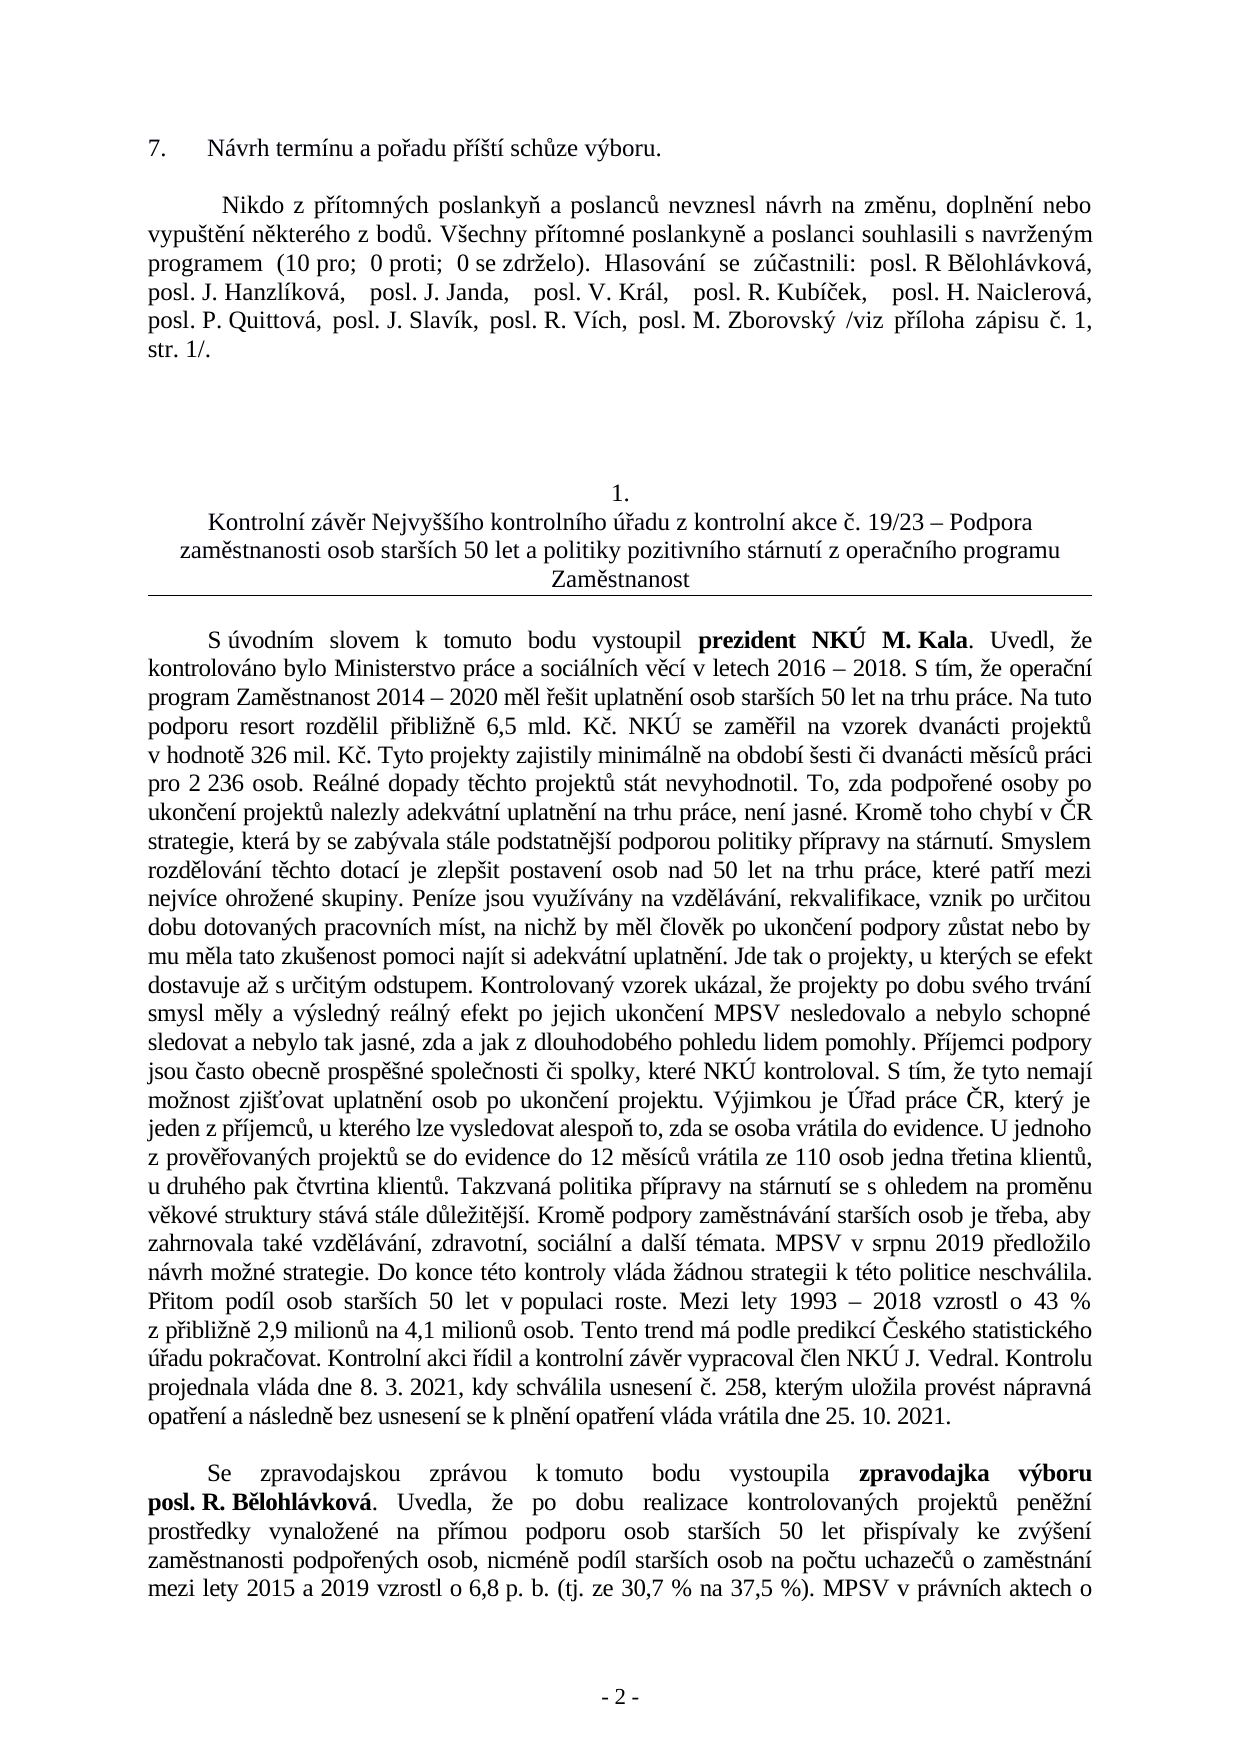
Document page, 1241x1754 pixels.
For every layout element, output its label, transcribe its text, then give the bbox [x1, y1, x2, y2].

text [148, 1458, 1092, 1602]
text 1. [148, 478, 1092, 507]
text S úvodním slovem k tomuto bodu vystoupil prezident NKÚ M. Kala. Uvedl, že kontrolováno bylo Ministerstvo práce a sociálních věcí v letech 2016 – 2018. S tím, že operační program Zaměstnanost 2014 – 2020 měl řešit uplatnění osob starších 50 let na trhu práce. Na tuto podporu resort rozdělil přibližně 6,5 mld. Kč. NKÚ se zaměřil na vzorek dvanácti projektů v hodnotě 326 mil. Kč. Tyto projekty zajistily minimálně na období šesti či dvanácti měsíců práci pro 2 236 osob. Reálné dopady těchto projektů stát nevyhodnotil. To, zda podpořené osoby po ukončení projektů nalezly adekvátní uplatnění na trhu práce, není jasné. Kromě toho chybí v ČR strategie, která by se zabývala stále podstatnější podporou politiky přípravy na stárnutí. Smyslem rozdělování těchto dotací je zlepšit postavení osob nad 50 let na trhu práce, které patří mezi nejvíce ohrožené skupiny. Peníze jsou využívány na vzdělávání, rekvalifikace, vznik po určitou dobu dotovaných pracovních míst, na nichž by měl člověk po ukončení podpory zůstat nebo by mu měla tato zkušenost pomoci najít si adekvátní uplatnění. Jde tak o projekty, u kterých se efekt dostavuje až s určitým odstupem. Kontrolovaný vzorek ukázal, že projekty po dobu svého trvání smysl měly a výsledný reálný efekt po jejich ukončení MPSV nesledovalo a nebylo schopné sledovat a nebylo tak jasné, zda a jak z dlouhodobého pohledu lidem pomohly. Příjemci podpory jsou často obecně prospěšné společnosti či spolky, které NKÚ kontroloval. S tím, že tyto nemají možnost zjišťovat uplatnění osob po ukončení projektu. Výjimkou je Úřad práce ČR, který je jeden z příjemců, u kterého lze vysledovat alespoň to, zda se osoba vrátila do evidence. U jednoho z prověřovaných projektů se do evidence do 12 měsíců vrátila ze 110 osob jedna třetina klientů, u druhého pak čtvrtina klientů. Takzvaná politika přípravy na stárnutí se s ohledem na proměnu věkové struktury stává stále důležitější. Kromě podpory zaměstnávání starších osob je třeba, aby zahrnovala také vzdělávání, zdravotní, sociální a další témata. MPSV v srpnu 2019 předložilo návrh možné strategie. Do konce této kontroly vláda žádnou strategii k této politice neschválila. Přitom podíl osob starších 50 let v populaci roste. Mezi lety 1993 – 2018 vzrostl o 43 % z přibližně 2,9 milionů na 4,1 milionů osob. Tento trend má podle predikcí Českého statistického úřadu pokračovat. Kontrolní akci řídil a kontrolní závěr vypracoval člen NKÚ J. Vedral. Kontrolu projednala vláda dne 8. 3. 2021, kdy schválila usnesení č. 258, kterým uložila provést nápravná opatření a následně bez usnesení se k plnění opatření vláda vrátila dne 25. 10. 2021. [148, 625, 1092, 1430]
list Návrh termínu a pořadu příští schůze výboru. [148, 133, 1092, 162]
text Nikdo z přítomných poslankyň a poslanců nevznesl návrh na změnu, doplnění nebo vypuštění některého z bodů. Všechny přítomné poslankyně a poslanci souhlasili s navrženým programem (10 pro; 0 proti; 0 se zdrželo). Hlasování se zúčastnili: posl. R Bělohlávková, posl. J. Hanzlíková, posl. J. Janda, posl. V. Král, posl. R. Kubíček, posl. H. Naiclerová, posl. P. Quittová, posl. J. Slavík, posl. R. Vích, posl. M. Zborovský /viz příloha zápisu č. 1, str. 1/. [148, 190, 1092, 363]
text Kontrolní závěr Nejvyššího kontrolního úřadu z kontrolní akce č. 19/23 – Podpora zaměstnanosti osob starších 50 let a politiky pozitivního stárnutí z operačního programu Zaměstnanost [148, 507, 1092, 595]
